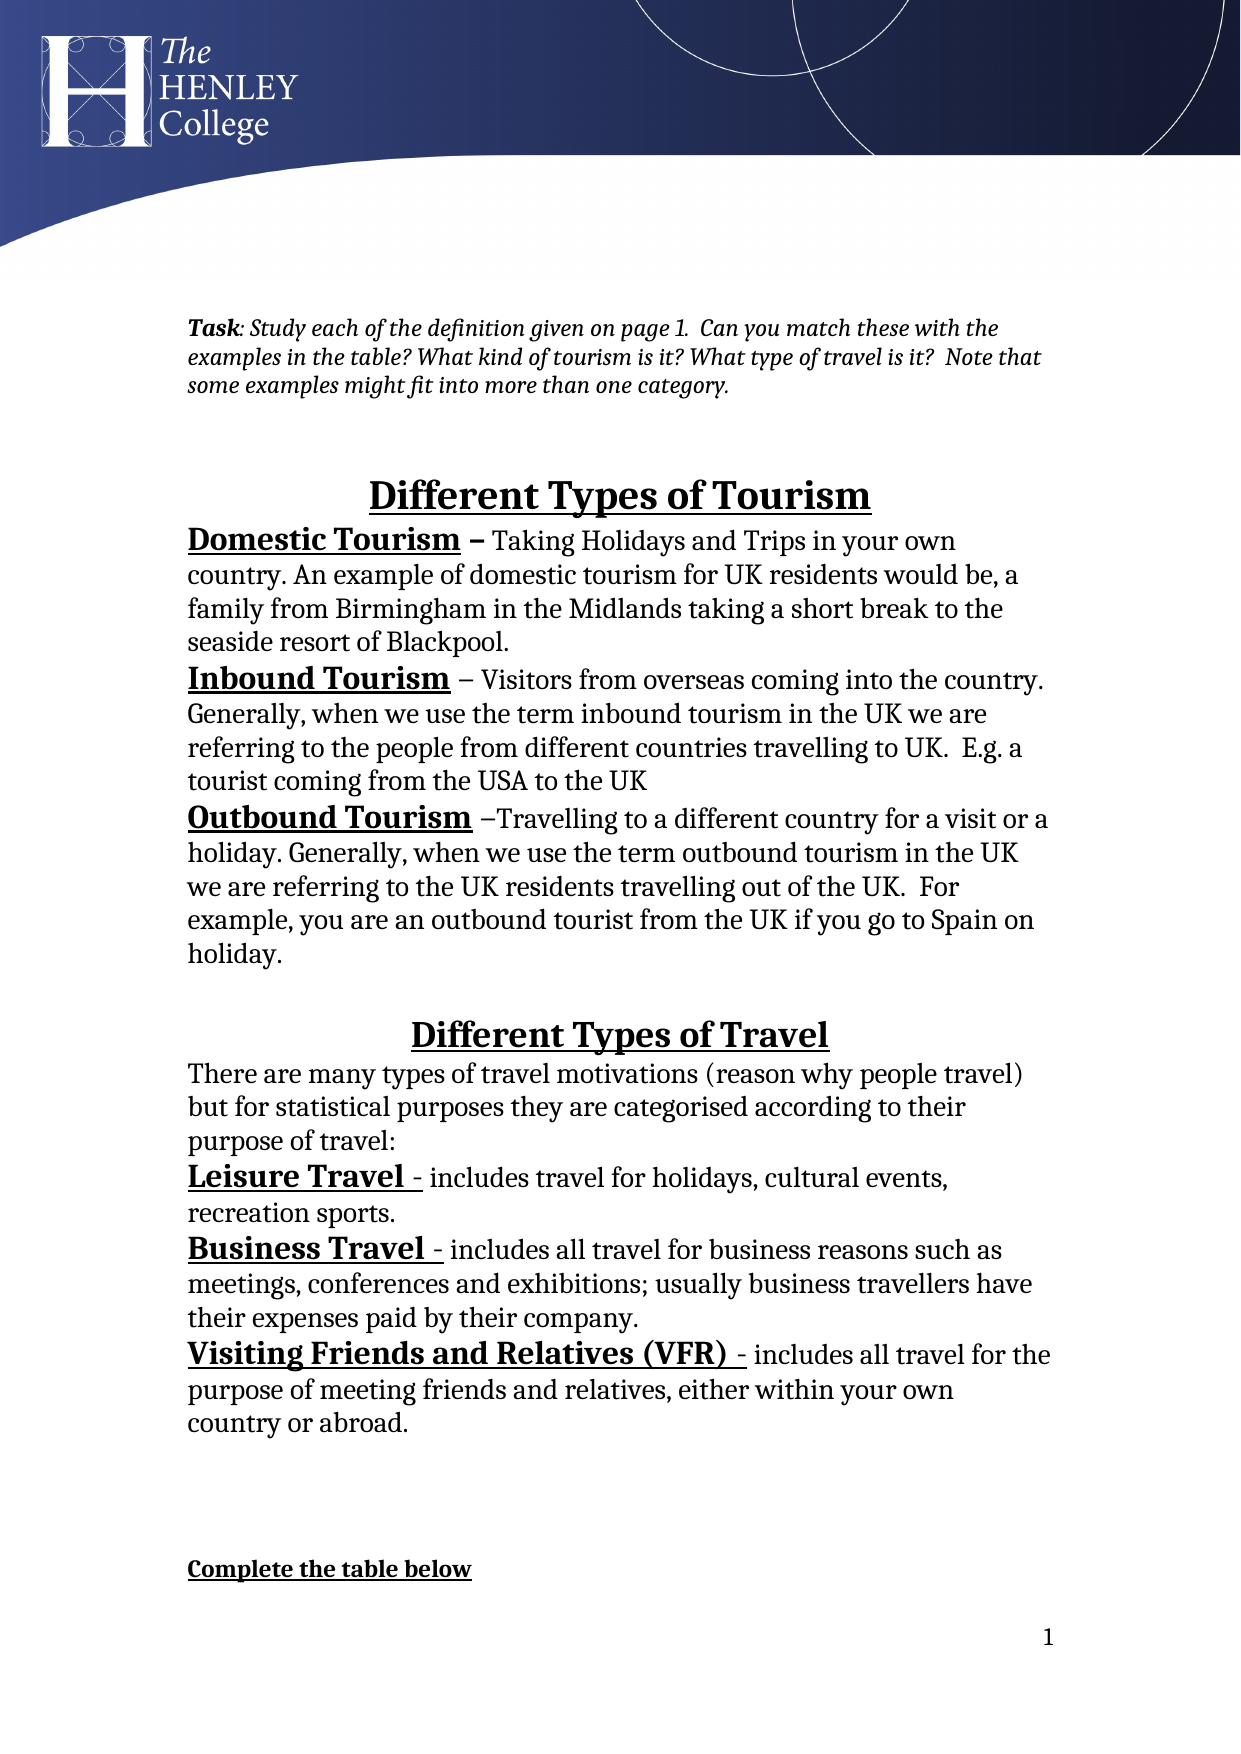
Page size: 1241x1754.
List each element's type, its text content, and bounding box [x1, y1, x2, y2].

text Complete the table below [187, 1555, 1053, 1584]
text Different Types of Tourism [187, 472, 1053, 520]
text Visiting Friends and Relatives (VFR) - includes all travel for the purpose of meeting friends and relatives, either within your own country or abroad. [187, 1335, 1053, 1440]
text Domestic Tourism – Taking Holidays and Trips in your own country. An example of domestic tourism for UK residents would be, a family from Birmingham in the Midlands taking a short break to the seaside resort of Blackpool. [187, 520, 1053, 659]
picture [0, 0, 1241, 285]
text Different Types of Travel [187, 1014, 1053, 1057]
text Business Travel - includes all travel for business reasons such as meetings, conferences and exhibitions; usually business travellers have their expenses paid by their company. [187, 1229, 1053, 1335]
text Leisure Travel - includes travel for holidays, cultural events, recreation sports. [187, 1157, 1053, 1229]
text Task: Study each of the definition given on page 1. Can you match these with the examples in the table? What kind of tourism is it? What type of travel is it? Note that some examples might fit into more than one category. [187, 314, 1053, 400]
text Inbound Tourism – Visitors from overseas coming into the country. Generally, when we use the term inbound tourism in the UK we are referring to the people from different countries travelling to UK. E.g. a tourist coming from the USA to the UK [187, 659, 1053, 798]
text Outbound Tourism –Travelling to a different country for a visit or a holiday. Generally, when we use the term outbound tourism in the UK we are referring to the UK residents travelling out of the UK. For example, you are an outbound tourist from the UK if you go to Spain on holiday. [187, 798, 1053, 971]
text There are many types of travel motivations (reason why people travel) but for statistical purposes they are categorised according to their purpose of travel: [187, 1057, 1053, 1157]
